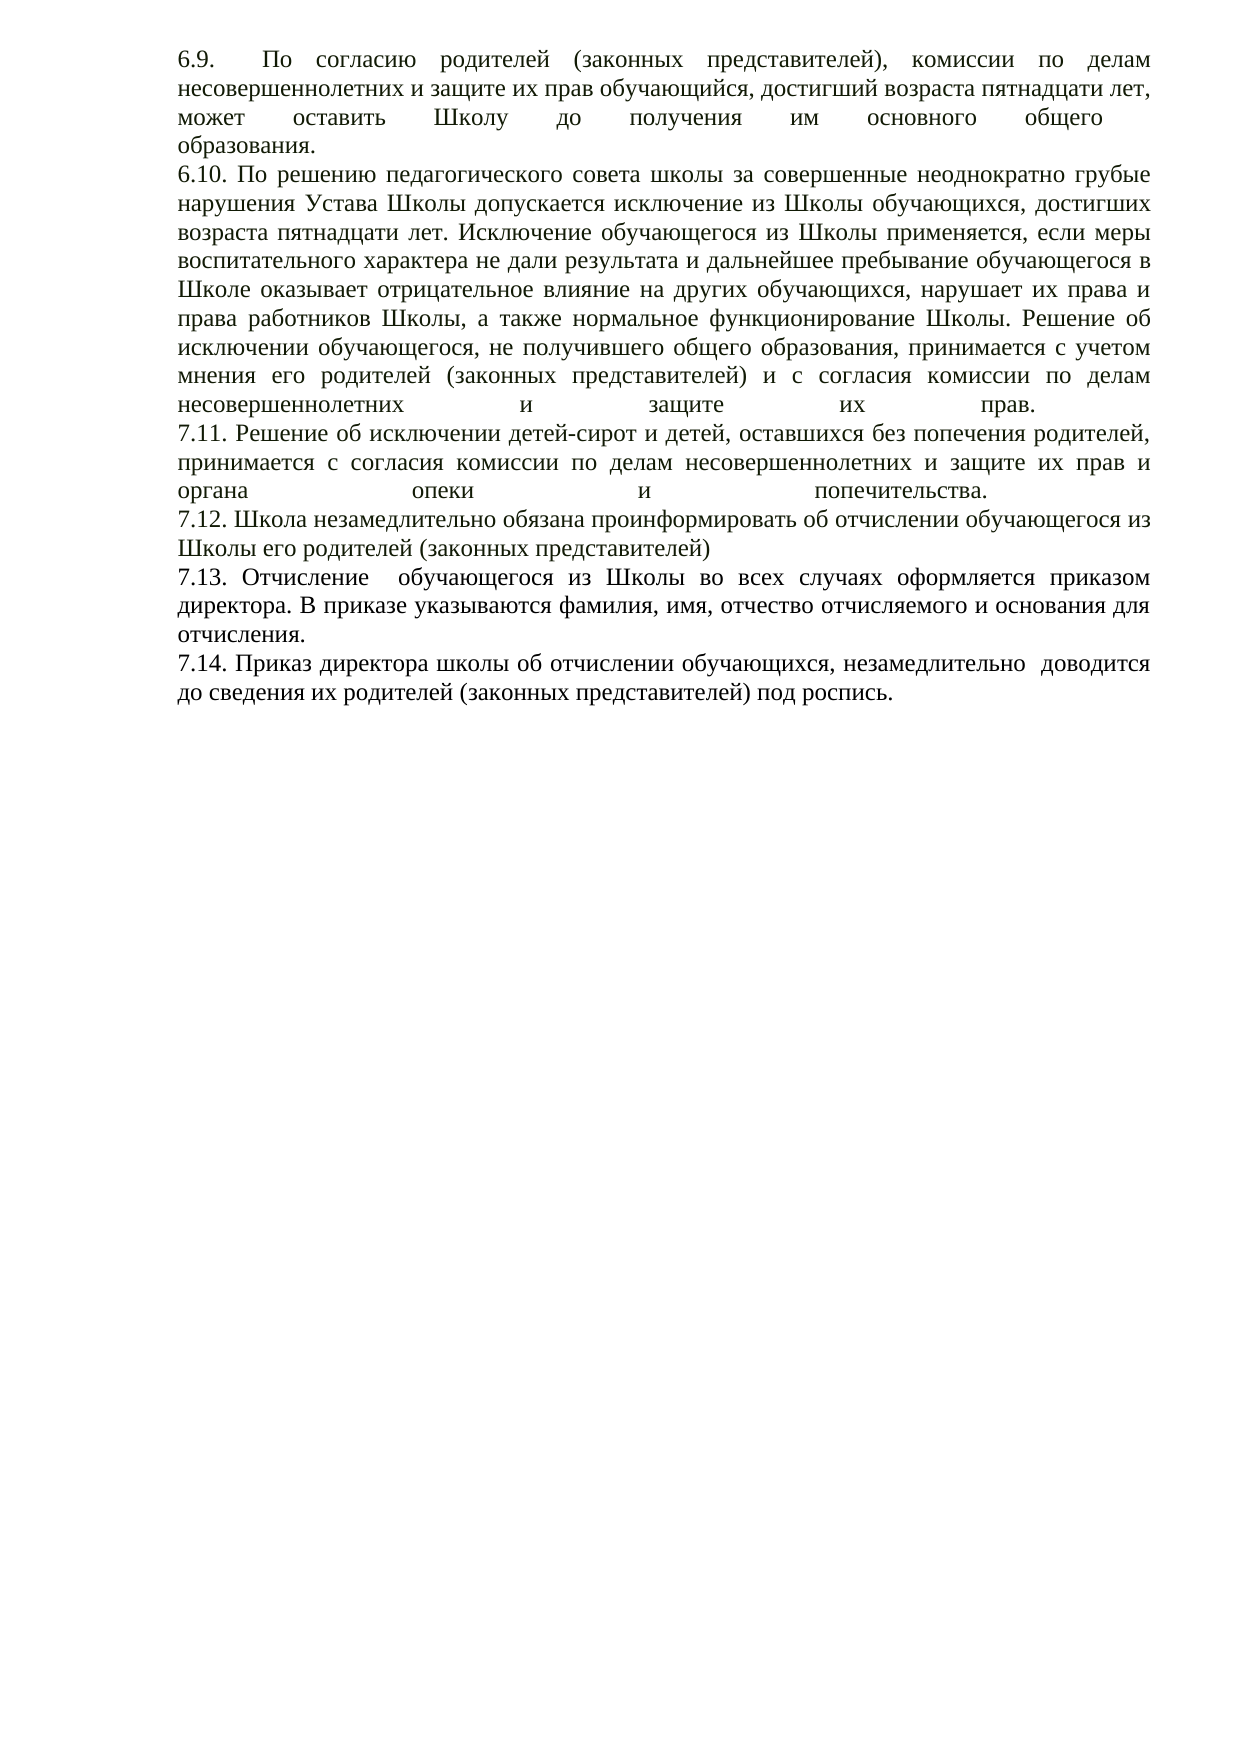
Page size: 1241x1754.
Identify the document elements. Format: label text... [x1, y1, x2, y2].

text 7.13. Отчисление обучающегося из Школы во всех случаях оформляется приказом директора. В приказе указываются фамилия, имя, отчество отчисляемого и основания для отчисления. [177, 562, 1152, 648]
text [177, 44, 1152, 562]
text 7.14. Приказ директора школы об отчислении обучающихся, незамедлительно доводится до сведения их родителей (законных представителей) под роспись. [177, 648, 1152, 706]
